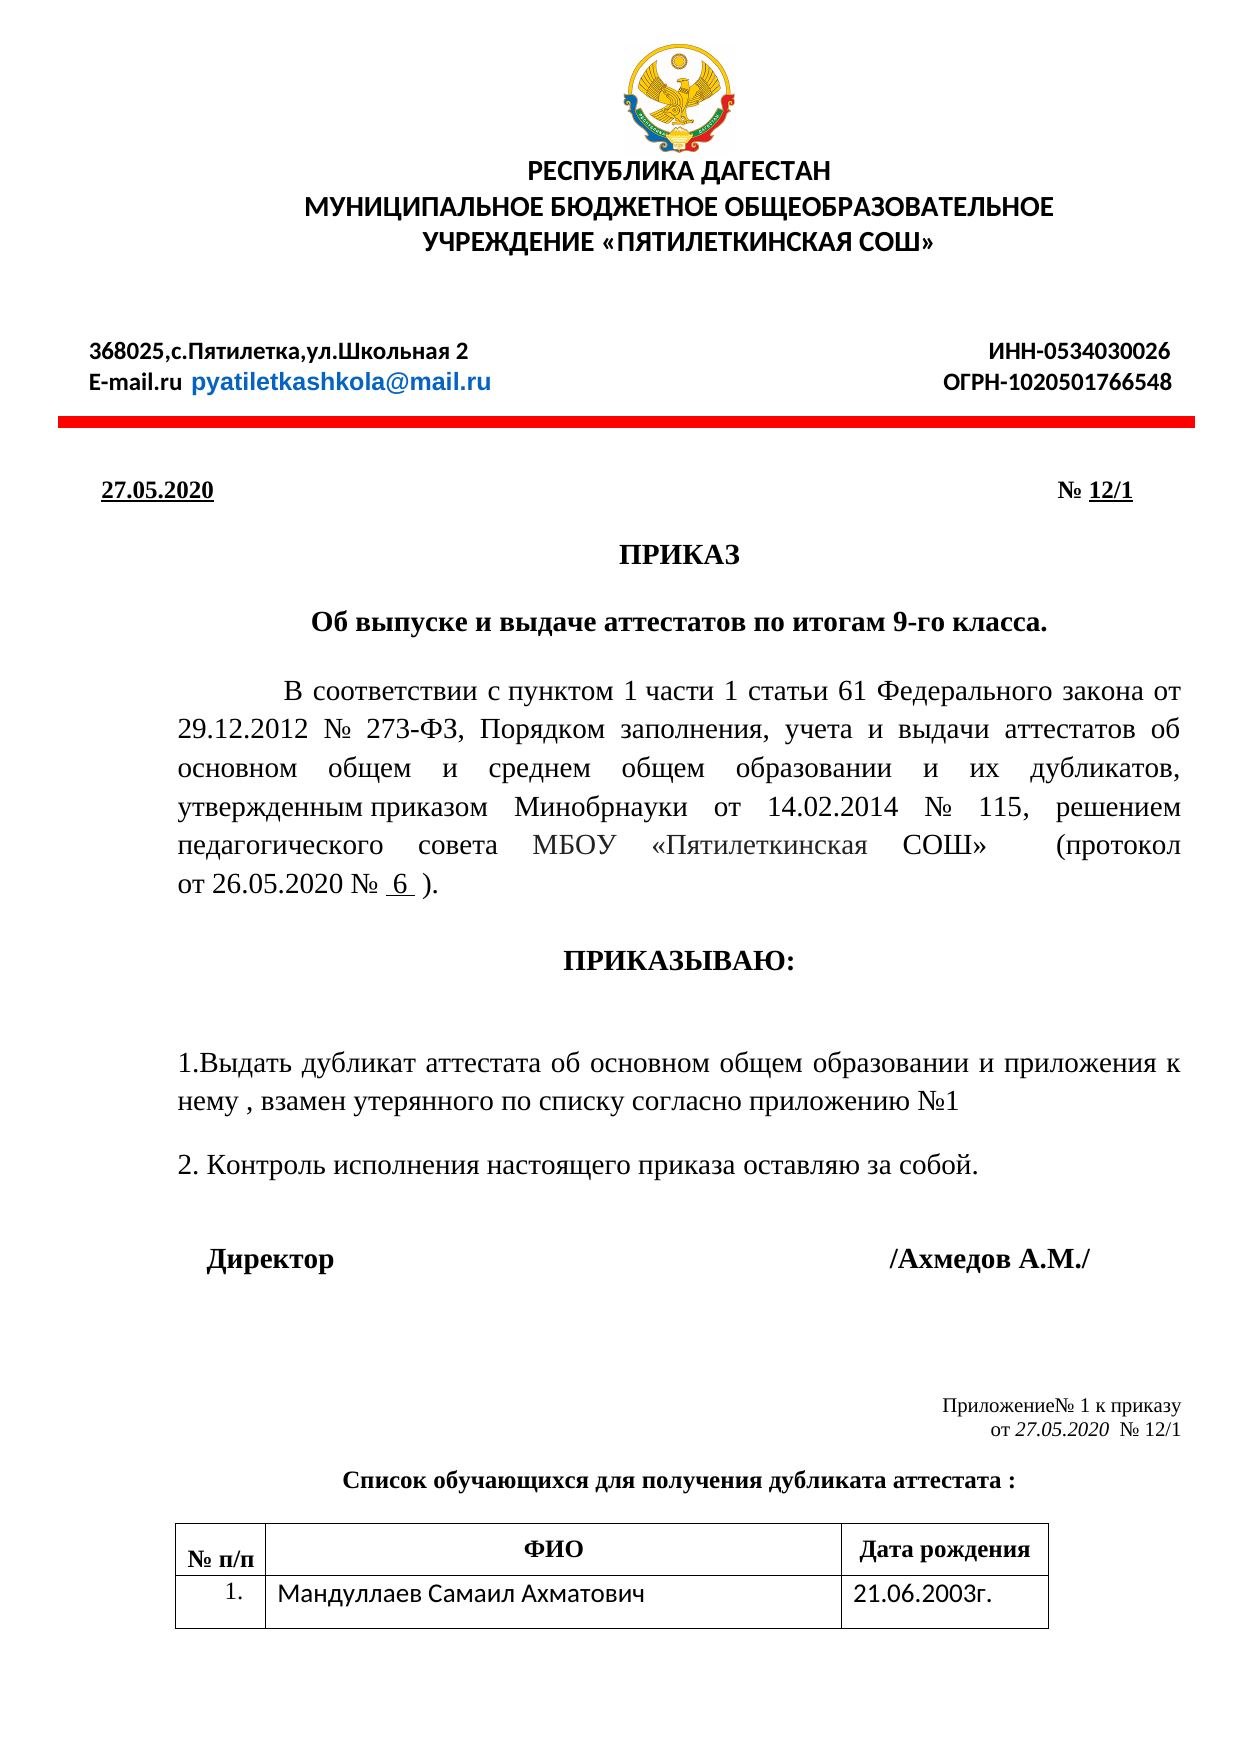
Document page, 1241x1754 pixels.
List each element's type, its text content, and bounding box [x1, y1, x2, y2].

text МУНИЦИПАЛЬНОЕ БЮДЖЕТНОЕ ОБЩЕОБРАЗОВАТЕЛЬНОЕ [177, 188, 1181, 223]
text E-mail.ru pyatiletkashkola@mail.ru ОГРН-1020501766548 [88, 366, 1181, 396]
text Об выпуске и выдаче аттестатов по итогам 9-го класса. [177, 604, 1181, 638]
text РЕСПУБЛИКА ДАГЕСТАН [177, 152, 1181, 188]
text 1.Выдать дубликат аттестата об основном общем образовании и приложения к нему , взамен утерянного по списку согласно приложению №1 [177, 1045, 1181, 1117]
text Список обучающихся для получения дубликата аттестата : [177, 1465, 1181, 1494]
text ПРИКАЗЫВАЮ: [177, 943, 1181, 976]
text 368025,с.Пятилетка,ул.Школьная 2 ИНН-0534030026 [88, 335, 1181, 366]
text Директор /Ахмедов А.М./ [177, 1241, 1181, 1274]
text 2. Контроль исполнения настоящего приказа оставляю за собой. [177, 1147, 1181, 1181]
text ПРИКАЗ [177, 537, 1181, 571]
table_header Дата рождения [842, 1524, 1048, 1575]
picture [623, 44, 735, 153]
text от 27.05.2020 № 12/1 [177, 1417, 1181, 1441]
text УЧРЕЖДЕНИЕ «ПЯТИЛЕТКИНСКАЯ СОШ» [177, 223, 1181, 259]
table_cell 21.06.2003г. [842, 1576, 1048, 1628]
table_header № п/п [176, 1524, 265, 1575]
table_cell Мандуллаев Самаил Ахматович [266, 1576, 841, 1628]
text В соответствии с пунктом 1 части 1 статьи 61 Федерального закона от 29.12.2012 № 273-ФЗ, Порядком заполнения, учета и выдачи аттестатов об основном общем и среднем общем образовании и их дубликатов, утвержденным приказом Минобрнауки от 14.02.2014 № 115, решением педагогического совета МБОУ «Пятилеткинская СОШ» (протокол от 26.05.2020 № 6 ). [177, 673, 1181, 899]
table_cell [176, 1576, 265, 1628]
text 27.05.2020 № 12/1 [88, 475, 1181, 504]
text Приложение№ 1 к приказу [177, 1393, 1181, 1417]
table_header ФИО [266, 1524, 841, 1575]
